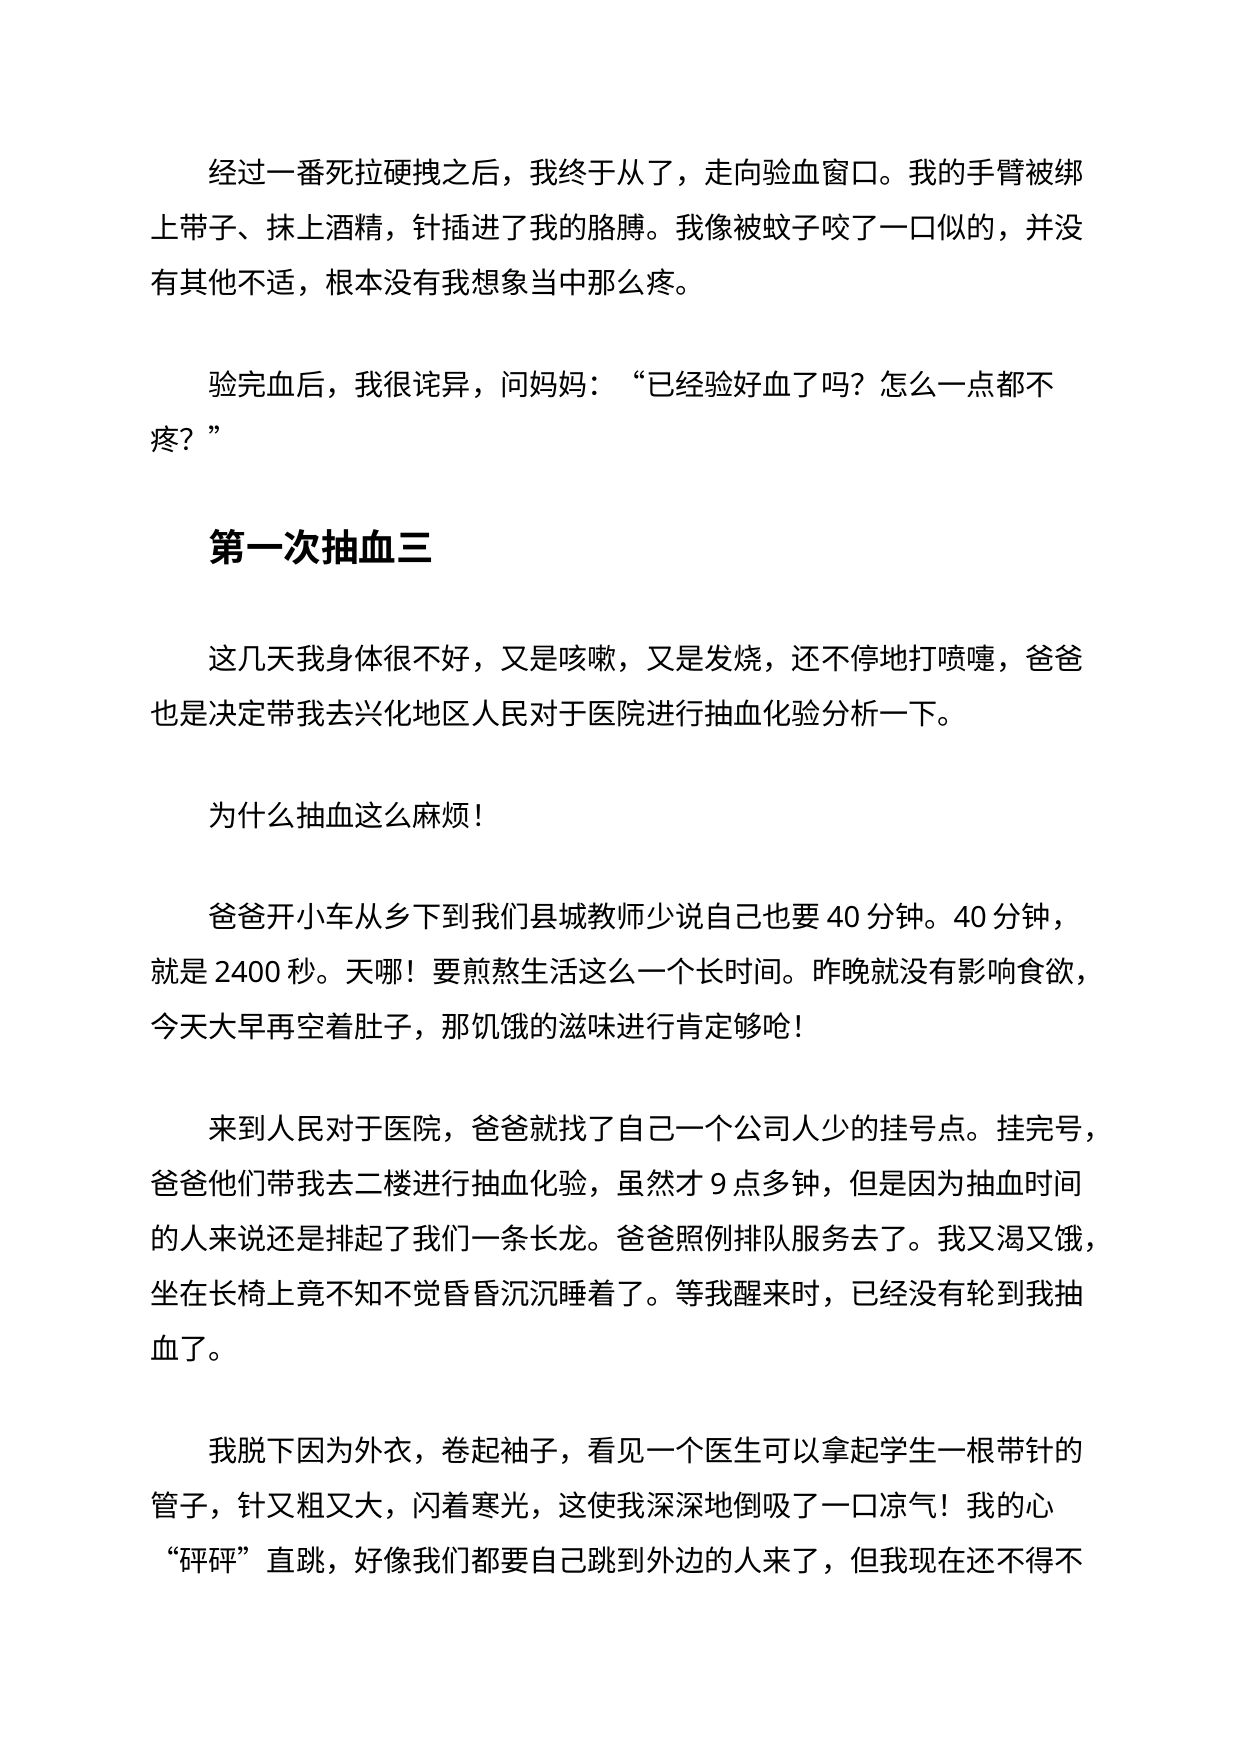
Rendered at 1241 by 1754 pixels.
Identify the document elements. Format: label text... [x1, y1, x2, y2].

text 爸爸开小车从乡下到我们县城教师少说自己也要40分钟。40分钟，就是2400秒。天哪！要煎熬生活这么一个长时间。昨晚就没有影响食欲，今天大早再空着肚子，那饥饿的滋味进行肯定够呛！ [150, 894, 1090, 1046]
text 来到人民对于医院，爸爸就找了自己一个公司人少的挂号点。挂完号，爸爸他们带我去二楼进行抽血化验，虽然才9点多钟，但是因为抽血时间的人来说还是排起了我们一条长龙。爸爸照例排队服务去了。我又渴又饿，坐在长椅上竟不知不觉昏昏沉沉睡着了。等我醒来时，已经没有轮到我抽血了。 [150, 1106, 1090, 1368]
text 为什么抽血这么麻烦！ [150, 792, 1090, 834]
text 第一次抽血三 [150, 518, 1090, 572]
text 经过一番死拉硬拽之后，我终于从了，走向验血窗口。我的手臂被绑上带子、抹上酒精，针插进了我的胳膊。我像被蚊子咬了一口似的，并没有其他不适，根本没有我想象当中那么疼。 [150, 150, 1090, 302]
text 这几天我身体很不好，又是咳嗽，又是发烧，还不停地打喷嚏，爸爸也是决定带我去兴化地区人民对于医院进行抽血化验分析一下。 [150, 636, 1090, 733]
text 验完血后，我很诧异，问妈妈：“已经验好血了吗？怎么一点都不疼？” [150, 362, 1090, 459]
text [150, 1427, 1090, 1579]
